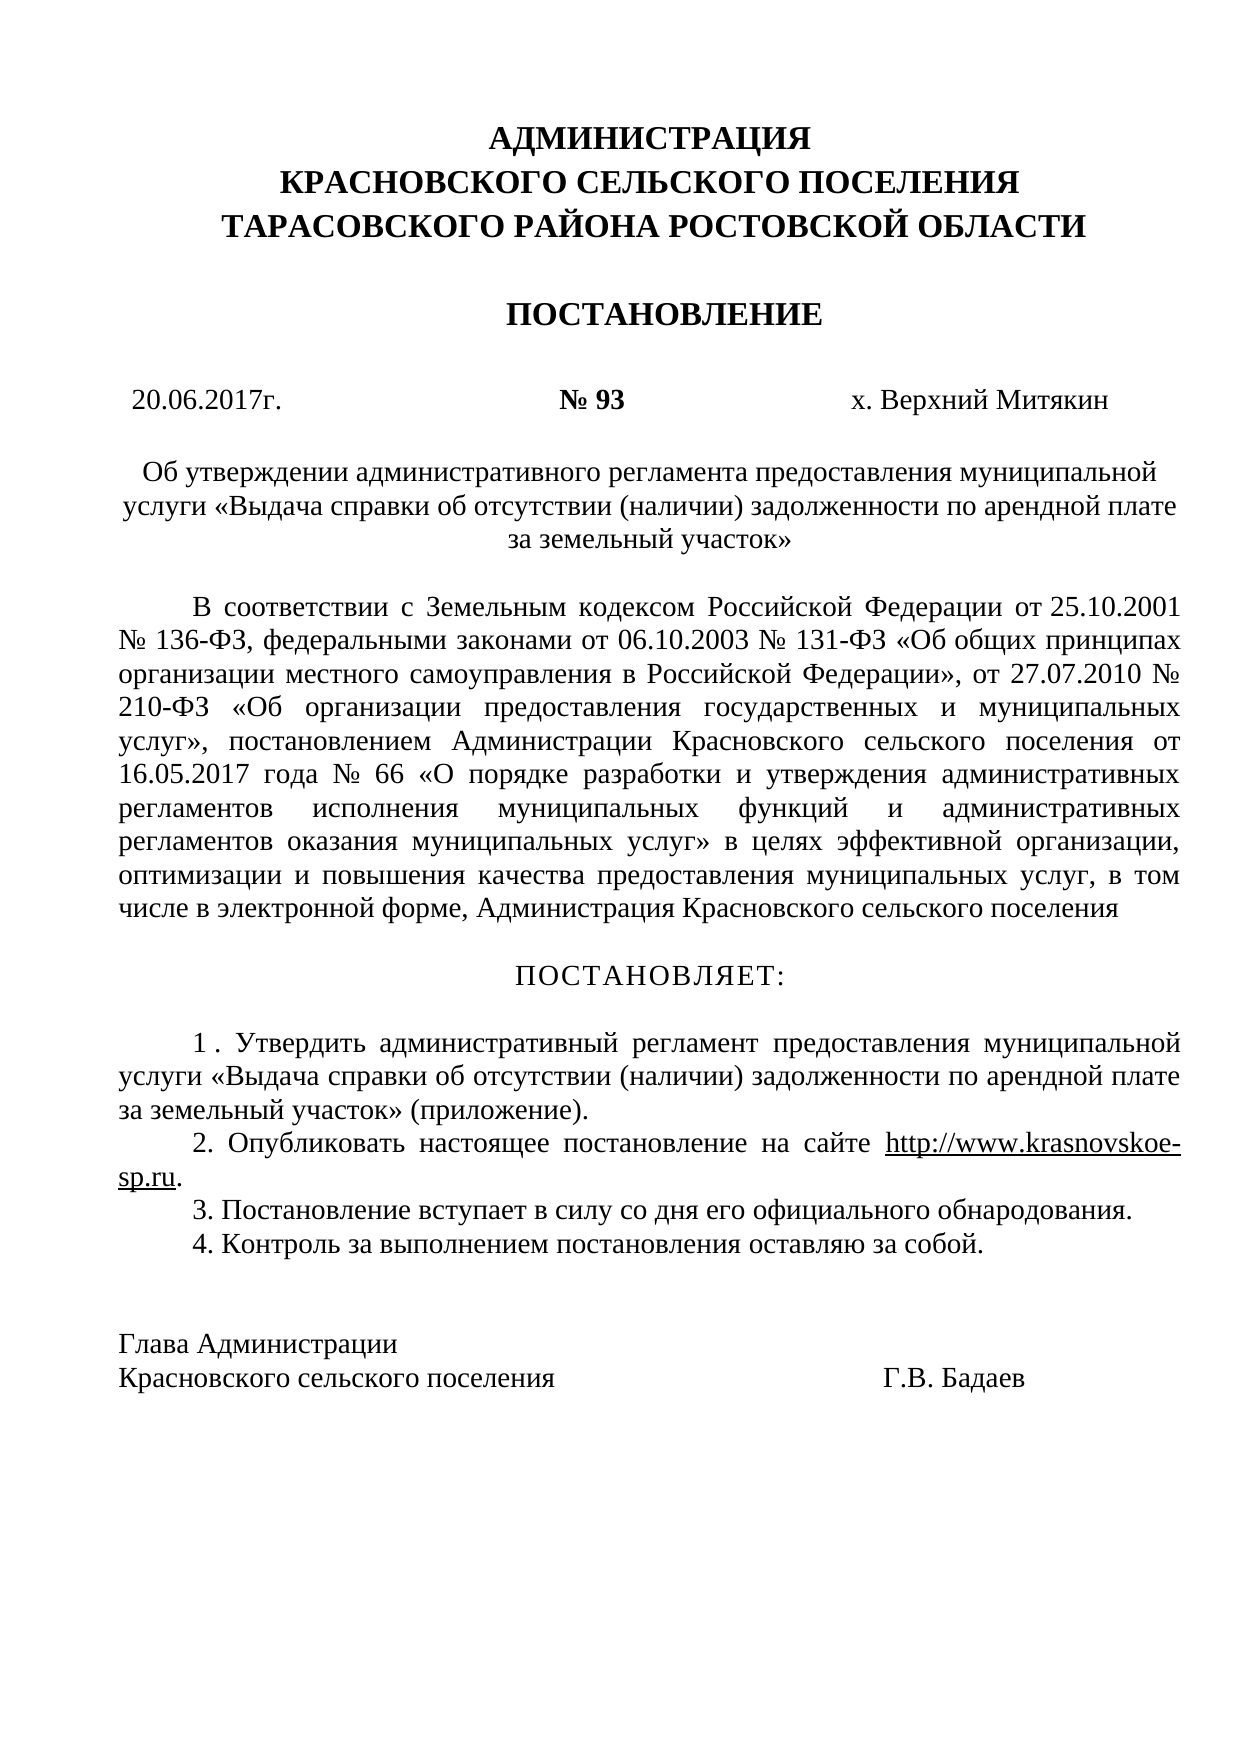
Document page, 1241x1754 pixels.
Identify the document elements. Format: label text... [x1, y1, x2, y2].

list . Утвердить административный регламент предоставления муниципальной услуги «Выдача справки об отсутствии (наличии) задолженности по арендной плате за земельный участок» (приложение). [118, 1025, 1181, 1125]
text ПОСТАНОВЛЕНИЕ [118, 294, 1181, 333]
text В соответствии с Земельным кодексом Российской Федерации от 25.10.2001 № 136-ФЗ, федеральными законами от 06.10.2003 № 131-ФЗ «Об общих принципах организации местного самоуправления в Российской Федерации», от 27.07.2010 № 210-ФЗ «Об организации предоставления государственных и муниципальных услуг», постановлением Администрации Красновского сельского поселения от 16.05.2017 года № 66 «О порядке разработки и утверждения административных регламентов исполнения муниципальных функций и административных регламентов оказания муниципальных услуг» в целях эффективной организации, оптимизации и повышения качества предоставления муниципальных услуг, в том числе в электронной форме, Администрация Красновского сельского поселения [118, 589, 1181, 924]
text ПОСТАНОВЛЯЕТ: [118, 958, 1181, 991]
text 20.06.2017г. № 93 х. Верхний Митякин [118, 382, 1122, 416]
text Красновского сельского поселения Г.В. Бадаев [118, 1360, 1181, 1394]
text ТАРАСОВСКОГО РАЙОНА РОСТОВСКОЙ ОБЛАСТИ [118, 206, 1181, 244]
text 4. Контроль за выполнением постановления оставляю за собой. [118, 1226, 1181, 1259]
text 2. Опубликовать настоящее постановление на сайте http://www.krasnovskoe-sp.ru. [118, 1125, 1181, 1192]
text АДМИНИСТРАЦИЯ [118, 118, 1181, 156]
text 3. Постановление вступает в силу со дня его официального обнародования. [118, 1192, 1181, 1226]
text Об утверждении административного регламента предоставления муниципальной услуги «Выдача справки об отсутствии (наличии) задолженности по арендной плате за земельный участок» [118, 454, 1181, 555]
text Глава Администрации [118, 1327, 1181, 1360]
text КРАСНОВСКОГО СЕЛЬСКОГО ПОСЕЛЕНИЯ [118, 162, 1181, 201]
